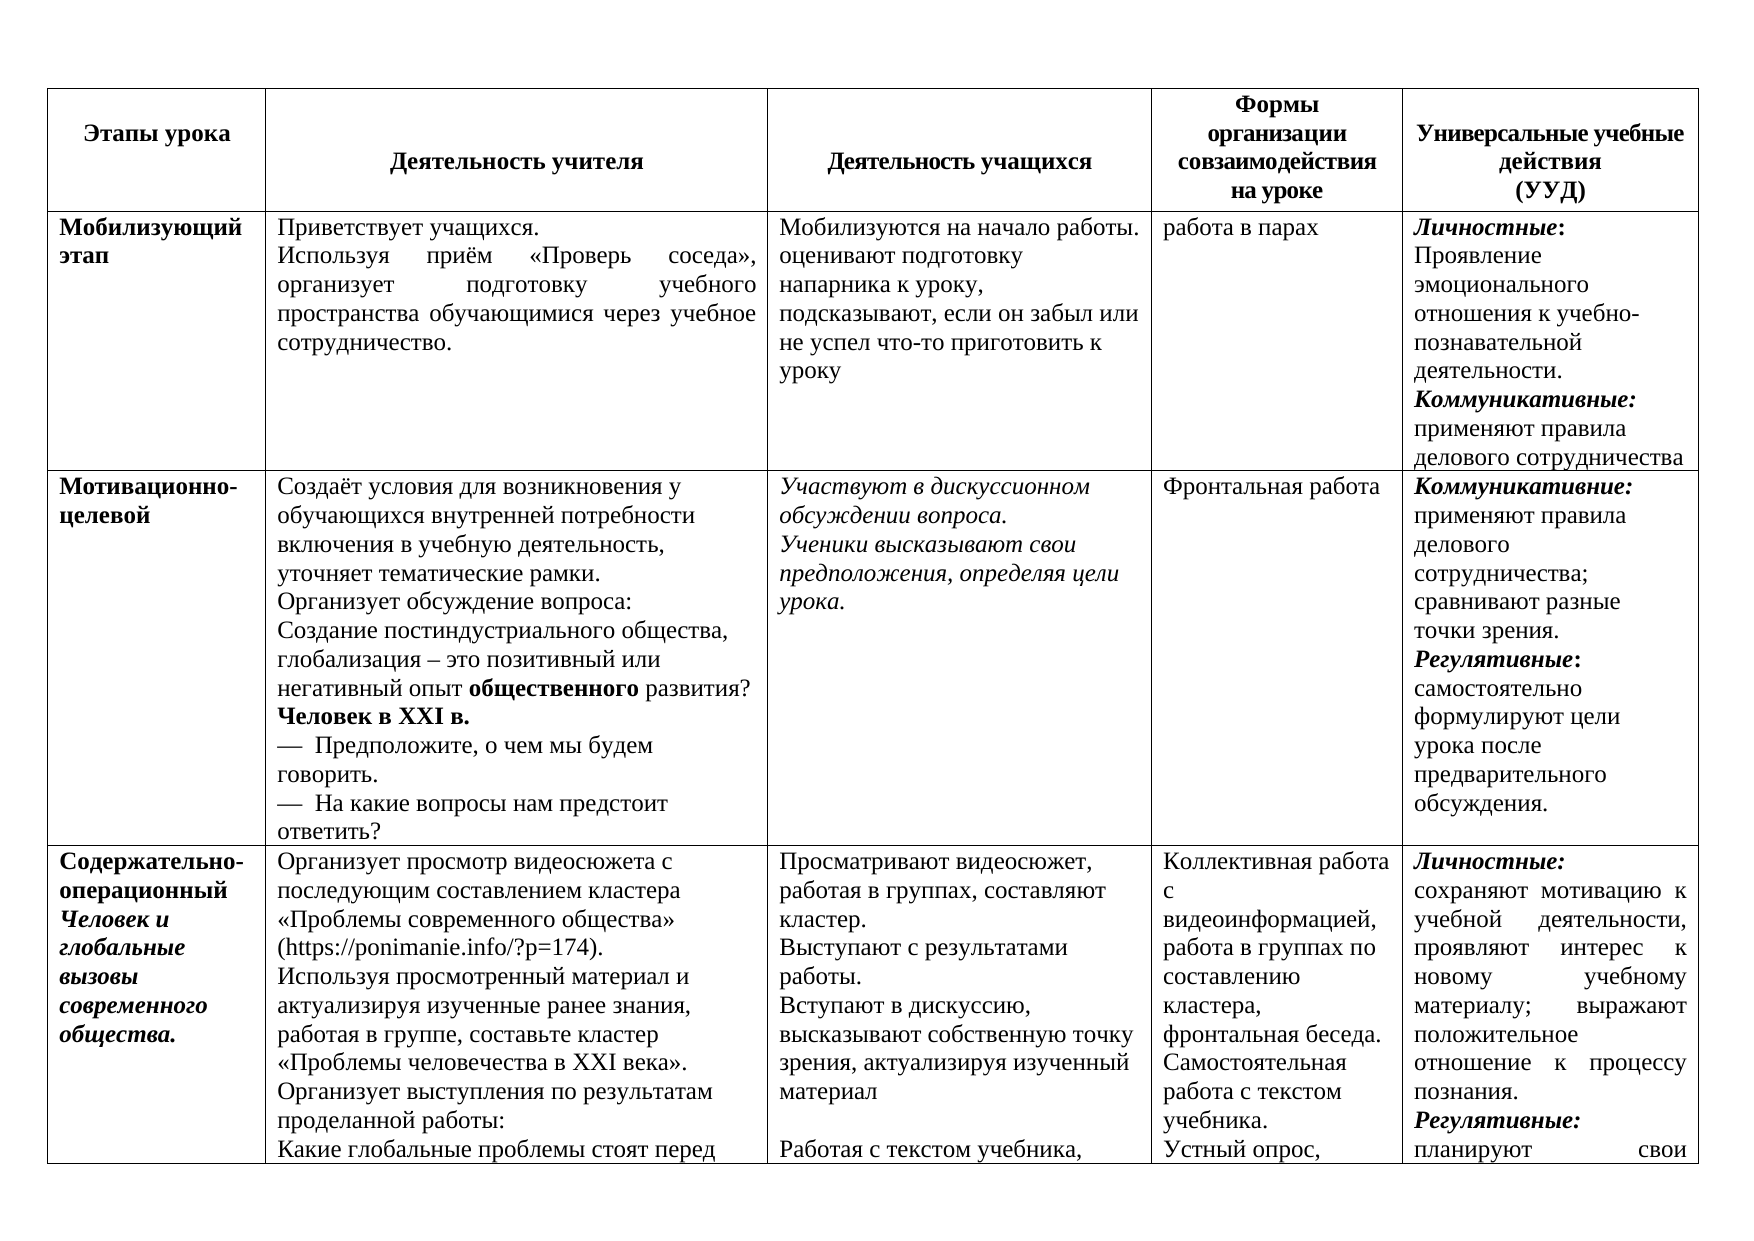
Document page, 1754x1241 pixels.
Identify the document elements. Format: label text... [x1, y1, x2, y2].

table_cell Коммуникативние: применяют правила делового сотрудничества; сравнивают разные точки зрения. Регулятивные: самостоятельно формулируют цели урока после предварительного обсуждения. [1403, 471, 1698, 845]
table_cell Участвуют в дискуссионном обсуждении вопроса. Ученики высказывают свои предположения, определяя цели урока. [768, 471, 1151, 845]
table_cell Личностные: Проявление эмоционального отношения к учебно-познавательной деятельности. Коммуникативные: применяют правила делового сотрудничества [1403, 212, 1698, 470]
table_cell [768, 846, 1151, 1162]
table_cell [1403, 846, 1698, 1162]
table_cell Создаёт условия для возникновения у обучающихся внутренней потребности включения в учебную деятельность, уточняет тематические рамки. Организует обсуждение вопроса: Создание постиндустриального общества, глобализация – это позитивный или негативный опыт общественного развития? Человек в XXI в. — Предположите, о чем мы будем говорить. — На какие вопросы нам предстоит ответить? [266, 471, 767, 845]
table_header Этапы урока [48, 89, 265, 211]
table_cell Мобилизующий этап [48, 212, 265, 470]
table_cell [1152, 846, 1402, 1162]
table_cell работа в парах [1152, 212, 1402, 470]
table_cell Приветствует учащихся. Используя приём «Проверь соседа», организует подготовку учебного пространства обучающимися через учебное сотрудничество. [266, 212, 767, 470]
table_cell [48, 846, 265, 1162]
table_header Деятельность учителя [266, 89, 767, 211]
table_cell Фронтальная работа [1152, 471, 1402, 845]
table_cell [266, 846, 767, 1162]
table_header Деятельность учащихся [768, 89, 1151, 211]
table_header Формы организации совзаимодействия на уроке [1152, 89, 1402, 211]
table_header Универсальные учебные действия (УУД) [1403, 89, 1698, 211]
table_cell Мотивационно-целевой [48, 471, 265, 845]
table_cell Мобилизуются на начало работы. оценивают подготовку напарника к уроку, подсказывают, если он забыл или не успел что-то приготовить к уроку [768, 212, 1151, 470]
